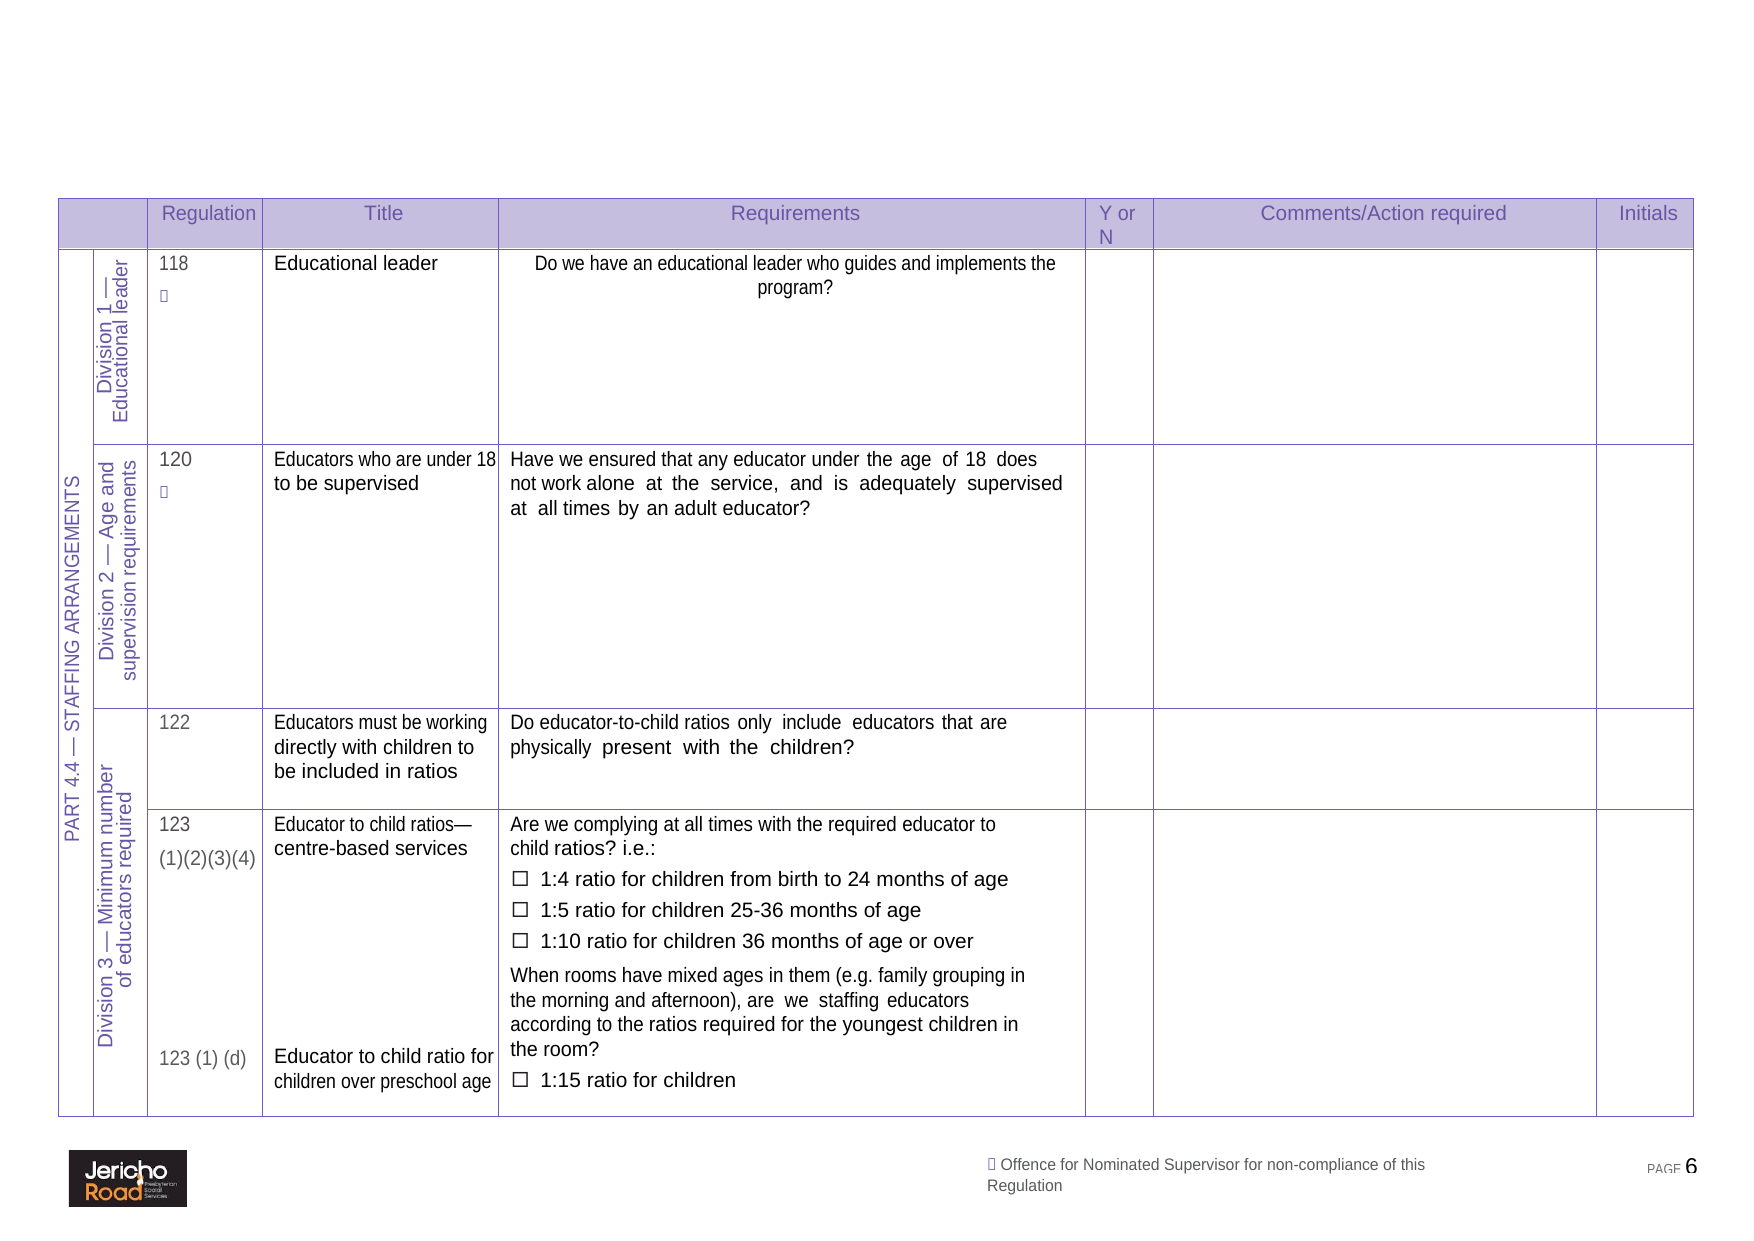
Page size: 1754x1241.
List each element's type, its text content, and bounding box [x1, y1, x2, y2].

table_cell [1086, 445, 1153, 707]
table_cell Educators who are under 18 to be supervised [263, 445, 498, 707]
table_cell Division 3 — Minimum number of educators required [94, 709, 147, 1116]
table_cell [1597, 250, 1693, 444]
table_cell [1597, 810, 1693, 1116]
table_cell Do we have an educational leader who guides and implements the program? [499, 250, 1085, 444]
table_header Regulation [148, 199, 262, 248]
table_cell Division 2 — Age and supervision requirements [94, 445, 147, 707]
table_cell Do educator-to-child ratios only include educators that are physically present with the children? [499, 709, 1085, 809]
table_header Requirements [499, 199, 1085, 248]
table_header Y or N [1086, 199, 1153, 248]
table_cell Are we complying at all times with the required educator to child ratios? i.e.: 1:4 ratio for children from birth to 24 months of age 1:5 ratio for children 25-36 months of age 1:10 ratio for children 36 months of age or over When rooms have mixed ages in them (e.g. family grouping in the morning and afternoon), are we staffing educators according to the ratios required for the youngest children in the room? 1:15 ratio for children [499, 810, 1085, 1116]
table_cell 118  [148, 250, 262, 444]
table_cell Educational leader [263, 250, 498, 444]
picture [68, 1150, 187, 1207]
table_cell [1086, 810, 1153, 1116]
table_cell [1154, 810, 1596, 1116]
table_cell 120  [148, 445, 262, 707]
table_header Title [263, 199, 498, 248]
table_cell [1154, 445, 1596, 707]
table_cell [1597, 709, 1693, 809]
table_cell [1597, 445, 1693, 707]
table_cell [1154, 250, 1596, 444]
table_cell PART 4.4 — STAFFING ARRANGEMENTS [59, 250, 93, 1116]
table_cell Educators must be working directly with children to be included in ratios [263, 709, 498, 809]
table_cell Have we ensured that any educator under the age of 18 does not work alone at the service, and is adequately supervised at all times by an adult educator? [499, 445, 1085, 707]
table_cell [1086, 709, 1153, 809]
table_header Comments/Action required [1154, 199, 1596, 248]
table_cell [1154, 709, 1596, 809]
table_cell [1086, 250, 1153, 444]
table_header [59, 199, 147, 248]
table_cell Educator to child ratios— centre-based services Educator to child ratio for children over preschool age [263, 810, 498, 1116]
table_cell 123 (1)(2)(3)(4) 123 (1) (d) [148, 810, 262, 1116]
table_cell Division 1 — Educational leader [94, 250, 147, 444]
table_cell 122 [148, 709, 262, 809]
table_header Initials [1597, 199, 1693, 248]
